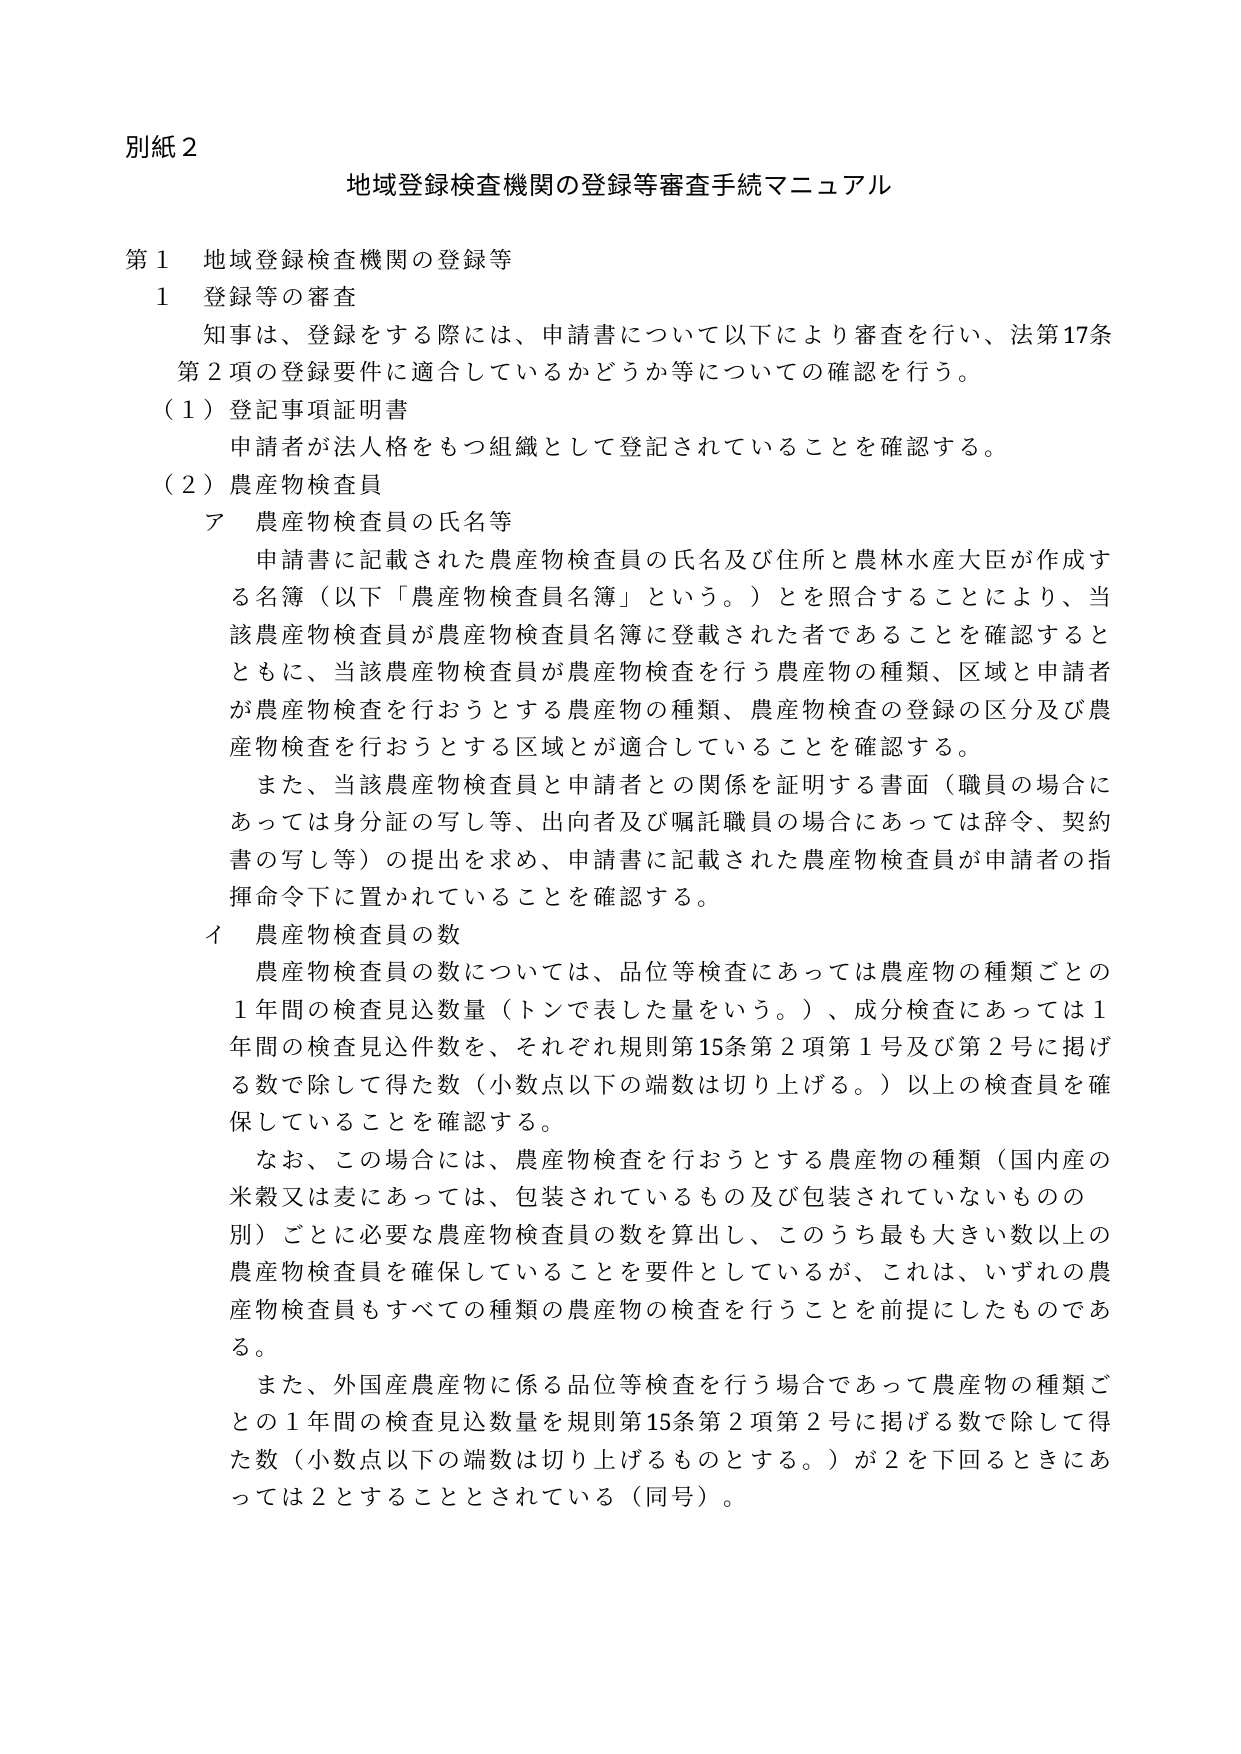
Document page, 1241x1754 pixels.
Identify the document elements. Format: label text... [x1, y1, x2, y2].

text 申請者が法人格をもつ組織として登記されていることを確認する。 [203, 427, 1115, 464]
text 知事は、登録をする際には、申請書について以下により審査を行い、法第17条第２項の登録要件に適合しているかどうか等についての確認を行う。 [177, 314, 1115, 389]
text 農産物検査員の数については、品位等検査にあっては農産物の種類ごとの１年間の検査見込数量（トンで表した量をいう。）、成分検査にあっては１年間の検査見込件数を、それぞれ規則第15条第２項第１号及び第２号に掲げる数で除して得た数（小数点以下の端数は切り上げる。）以上の検査員を確保していることを確認する。 [229, 952, 1115, 1139]
text （２）農産物検査員 [125, 464, 1115, 502]
text また、当該農産物検査員と申請者との関係を証明する書面（職員の場合にあっては身分証の写し等、出向者及び嘱託職員の場合にあっては辞令、契約書の写し等）の提出を求め、申請書に記載された農産物検査員が申請者の指揮命令下に置かれていることを確認する。 [229, 764, 1115, 914]
text １ 登録等の審査 [125, 277, 1115, 314]
text また、外国産農産物に係る品位等検査を行う場合であって農産物の種類ごとの１年間の検査見込数量を規則第15条第２項第２号に掲げる数で除して得た数（小数点以下の端数は切り上げるものとする。）が２を下回るときにあっては２とすることとされている（同号）。 [229, 1364, 1115, 1514]
text なお、この場合には、農産物検査を行おうとする農産物の種類（国内産の米穀又は麦にあっては、包装されているもの及び包装されていないものの別）ごとに必要な農産物検査員の数を算出し、このうち最も大きい数以上の農産物検査員を確保していることを要件としているが、これは、いずれの農産物検査員もすべての種類の農産物の検査を行うことを前提にしたものである。 [229, 1139, 1115, 1364]
text 申請書に記載された農産物検査員の氏名及び住所と農林水産大臣が作成する名簿（以下「農産物検査員名簿」という。）とを照合することにより、当該農産物検査員が農産物検査員名簿に登載された者であることを確認するとともに、当該農産物検査員が農産物検査を行う農産物の種類、区域と申請者が農産物検査を行おうとする農産物の種類、農産物検査の登録の区分及び農産物検査を行おうとする区域とが適合していることを確認する。 [229, 539, 1115, 764]
text （１）登記事項証明書 [125, 389, 1115, 427]
text ア 農産物検査員の氏名等 [150, 502, 1115, 539]
text 地域登録検査機関の登録等審査手続マニュアル [125, 164, 1115, 202]
text 別紙２ [125, 127, 1115, 164]
text 第１ 地域登録検査機関の登録等 [125, 239, 1115, 277]
text イ 農産物検査員の数 [125, 914, 1115, 952]
